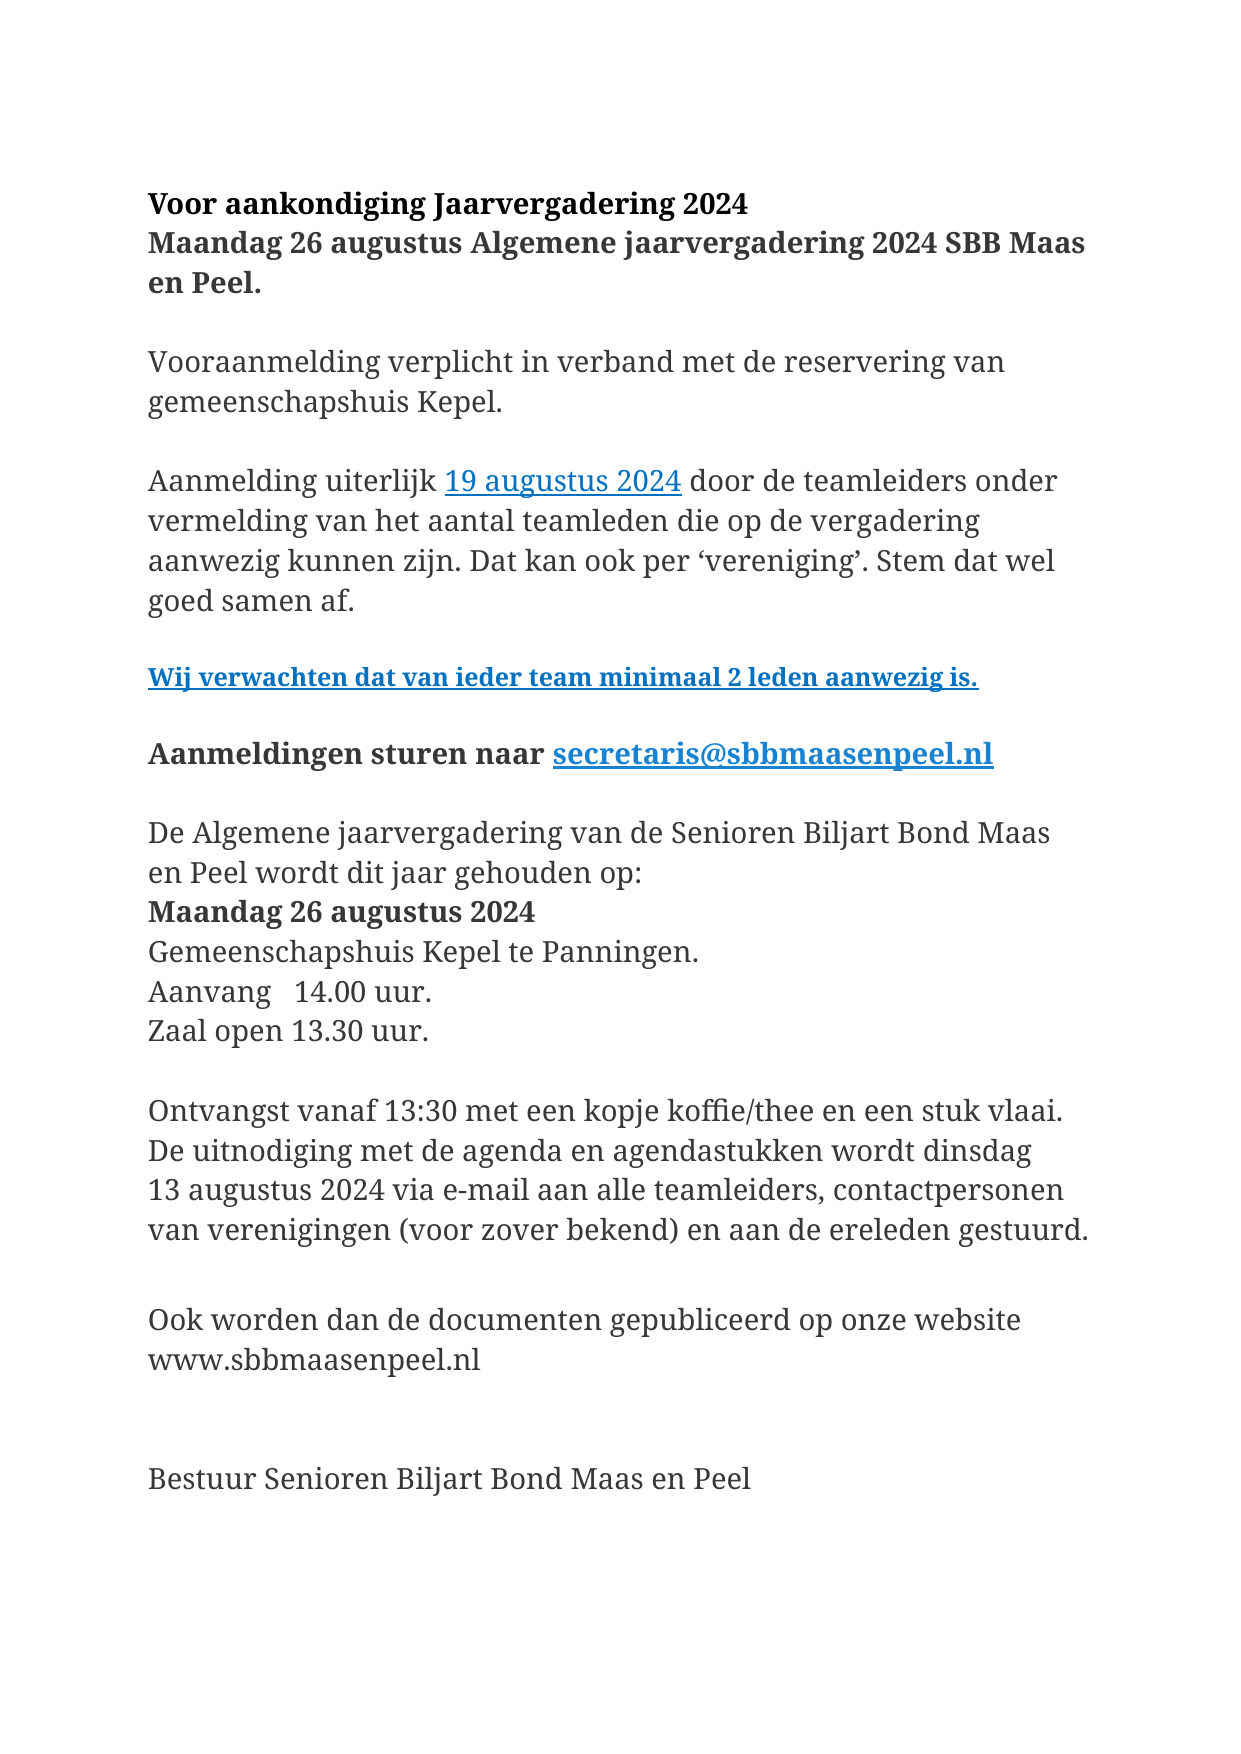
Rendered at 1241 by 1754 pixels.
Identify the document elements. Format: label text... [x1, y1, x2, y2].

text Aanmeldingen sturen naar secretaris@sbbmaasenpeel.nl [148, 733, 1093, 773]
text De Algemene jaarvergadering van de Senioren Biljart Bond Maas en Peel wordt dit jaar gehouden op: [148, 812, 1093, 892]
text Wij verwachten dat van ieder team minimaal 2 leden aanwezig is. [148, 659, 1093, 693]
text Ontvangst vanaf 13:30 met een kopje koffie/thee en een stuk vlaai. De uitnodiging met de agenda en agendastukken wordt dinsdag [148, 1050, 1093, 1169]
text Maandag 26 augustus 2024 [148, 892, 1093, 931]
text Voor aankondiging Jaarvergadering 2024 [148, 148, 1093, 223]
text 13 augustus 2024 via e-mail aan alle teamleiders, contactpersonen van verenigingen (voor zover bekend) en aan de ereleden gestuurd. [148, 1169, 1093, 1300]
text Vooraanmelding verplicht in verband met de reservering van gemeenschapshuis Kepel. [148, 342, 1093, 421]
text Aanvang 14.00 uur. Zaal open 13.30 uur. [148, 971, 1093, 1050]
text Ook worden dan de documenten gepubliceerd op onze website www.sbbmaasenpeel.nl Bestuur Senioren Biljart Bond Maas en Peel [148, 1300, 1093, 1498]
text Gemeenschapshuis Kepel te Panningen. [148, 931, 1093, 971]
text Aanmelding uiterlijk 19 augustus 2024 door de teamleiders onder vermelding van het aantal teamleden die op de vergadering aanwezig kunnen zijn. Dat kan ook per ‘vereniging’. Stem dat wel goed samen af. [148, 461, 1093, 619]
text Maandag 26 augustus Algemene jaarvergadering 2024 SBB Maas en Peel. [148, 223, 1093, 302]
